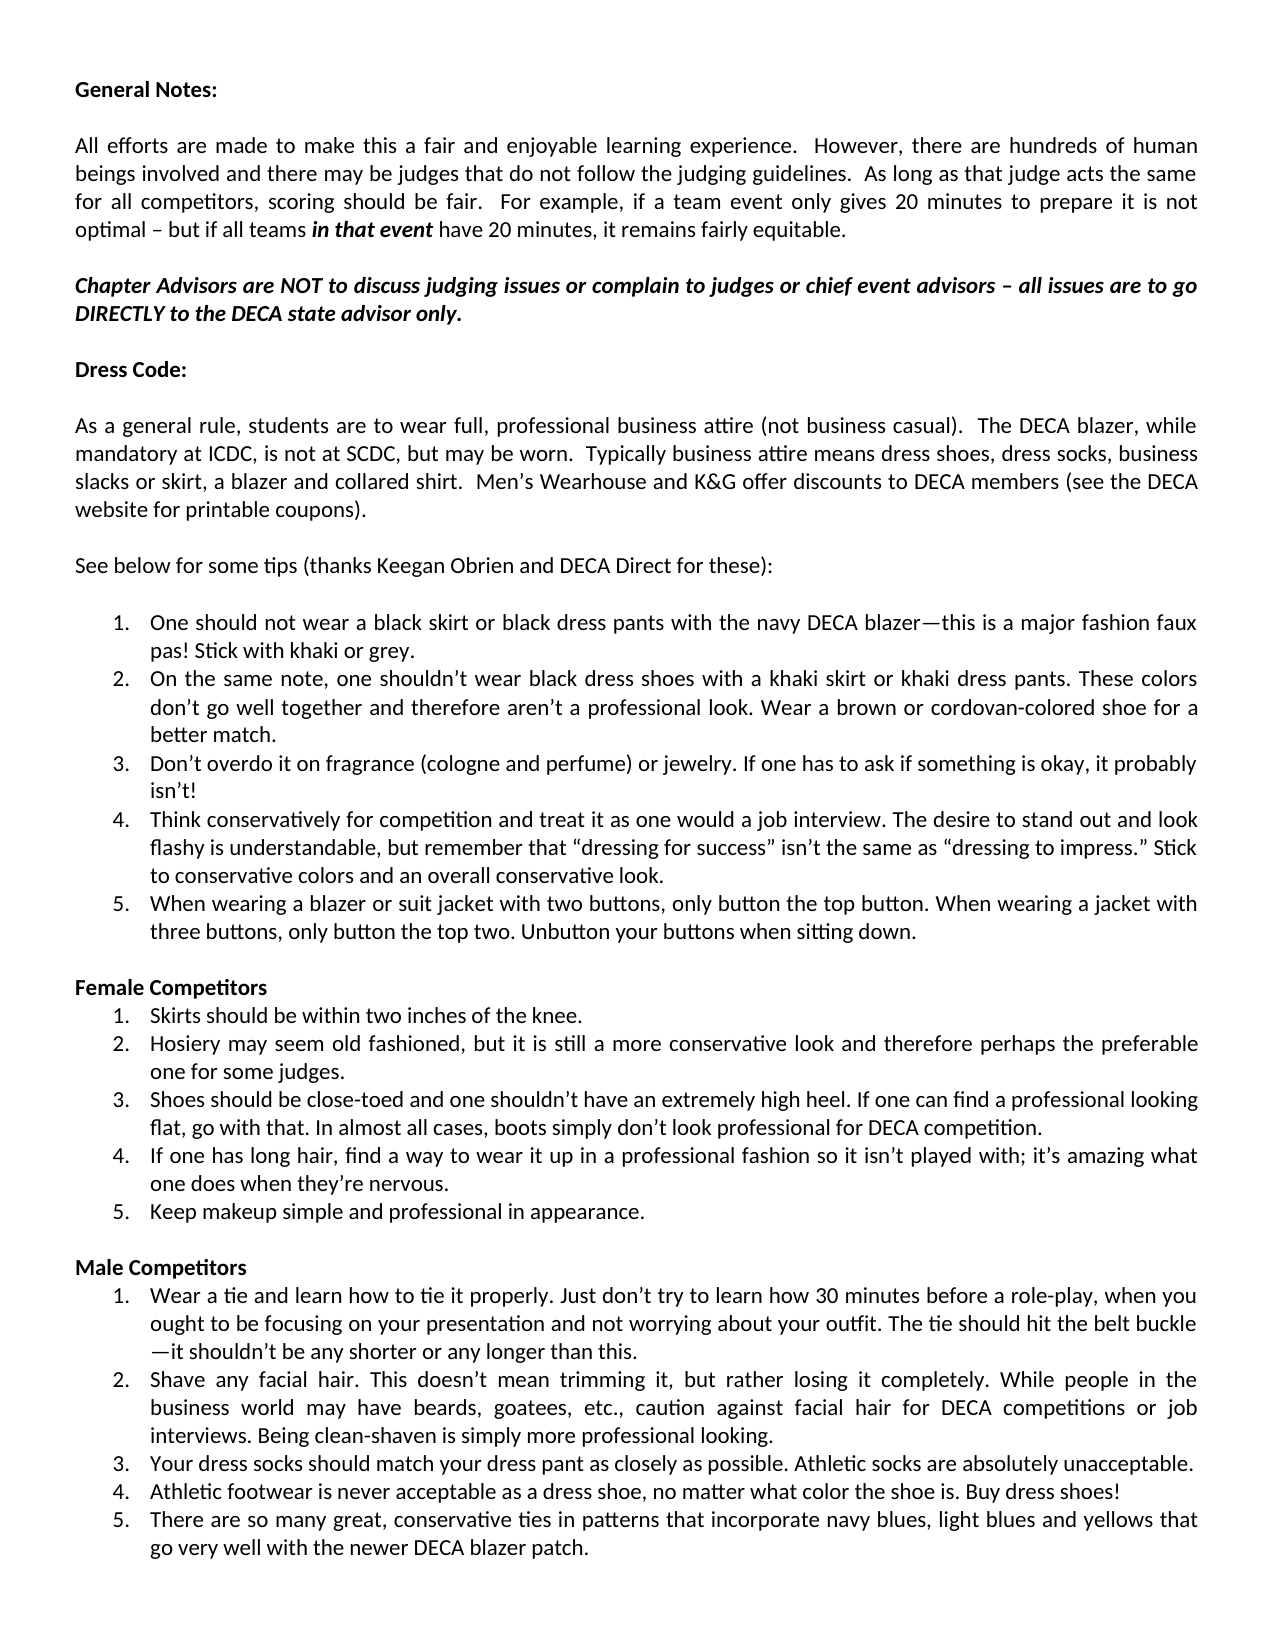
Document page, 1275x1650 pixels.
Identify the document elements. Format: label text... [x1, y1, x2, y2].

list One should not wear a black skirt or black dress pants with the navy DECA blazer—this is a major fashion faux pas! Stick with khaki or grey. [112, 608, 1200, 664]
text See below for some tips (thanks Keegan Obrien and DECA Direct for these): [75, 551, 1200, 579]
list Athletic footwear is never acceptable as a dress shoe, no matter what color the shoe is. Buy dress shoes! [112, 1477, 1200, 1505]
list When wearing a blazer or suit jacket with two buttons, only button the top button. When wearing a jacket with three buttons, only button the top two. Unbutton your buttons when sitting down. [112, 889, 1200, 945]
list There are so many great, conservative ties in patterns that incorporate navy blues, light blues and yellows that go very well with the newer DECA blazer patch. [112, 1505, 1200, 1561]
list Keep makeup simple and professional in appearance. [112, 1197, 1200, 1225]
list Don’t overdo it on fragrance (cologne and perfume) or jewelry. If one has to ask if something is okay, it probably isn’t! [112, 749, 1200, 805]
list Wear a tie and learn how to tie it properly. Just don’t try to learn how 30 minutes before a role-play, when you ought to be focusing on your presentation and not worrying about your outfit. The tie should hit the belt buckle—it shouldn’t be any shorter or any longer than this. [112, 1281, 1200, 1365]
list Hosiery may seem old fashioned, but it is still a more conservative look and therefore perhaps the preferable one for some judges. [112, 1029, 1200, 1085]
list On the same note, one shouldn’t wear black dress shoes with a khaki skirt or khaki dress pants. These colors don’t go well together and therefore aren’t a professional look. Wear a brown or cordovan-colored shoe for a better match. [112, 664, 1200, 749]
text Male Competitors [75, 1253, 1200, 1281]
text Female Competitors [75, 973, 1200, 1001]
text Chapter Advisors are NOT to discuss judging issues or complain to judges or chief event advisors – all issues are to go DIRECTLY to the DECA state advisor only. [75, 271, 1200, 327]
list Shave any facial hair. This doesn’t mean trimming it, but rather losing it completely. While people in the business world may have beards, goatees, etc., caution against facial hair for DECA competitions or job interviews. Being clean-shaven is simply more professional looking. [112, 1365, 1200, 1449]
text All efforts are made to make this a fair and enjoyable learning experience. However, there are hundreds of human beings involved and there may be judges that do not follow the judging guidelines. As long as that judge acts the same for all competitors, scoring should be fair. For example, if a team event only gives 20 minutes to prepare it is not optimal – but if all teams in that event have 20 minutes, it remains fairly equitable. [75, 131, 1200, 243]
list Skirts should be within two inches of the knee. [112, 1001, 1200, 1029]
text Dress Code: [75, 355, 1200, 383]
list Shoes should be close-toed and one shouldn’t have an extremely high heel. If one can find a professional looking flat, go with that. In almost all cases, boots simply don’t look professional for DECA competition. [112, 1085, 1200, 1141]
list If one has long hair, find a way to wear it up in a professional fashion so it isn’t played with; it’s amazing what one does when they’re nervous. [112, 1141, 1200, 1197]
list Your dress socks should match your dress pant as closely as possible. Athletic socks are absolutely unacceptable. [112, 1449, 1200, 1477]
list Think conservatively for competition and treat it as one would a job interview. The desire to stand out and look flashy is understandable, but remember that “dressing for success” isn’t the same as “dressing to impress.” Stick to conservative colors and an overall conservative look. [112, 805, 1200, 889]
text General Notes: [75, 75, 1200, 103]
text As a general rule, students are to wear full, professional business attire (not business casual). The DECA blazer, while mandatory at ICDC, is not at SCDC, but may be worn. Typically business attire means dress shoes, dress socks, business slacks or skirt, a blazer and collared shirt. Men’s Wearhouse and K&G offer discounts to DECA members (see the DECA website for printable coupons). [75, 411, 1200, 523]
